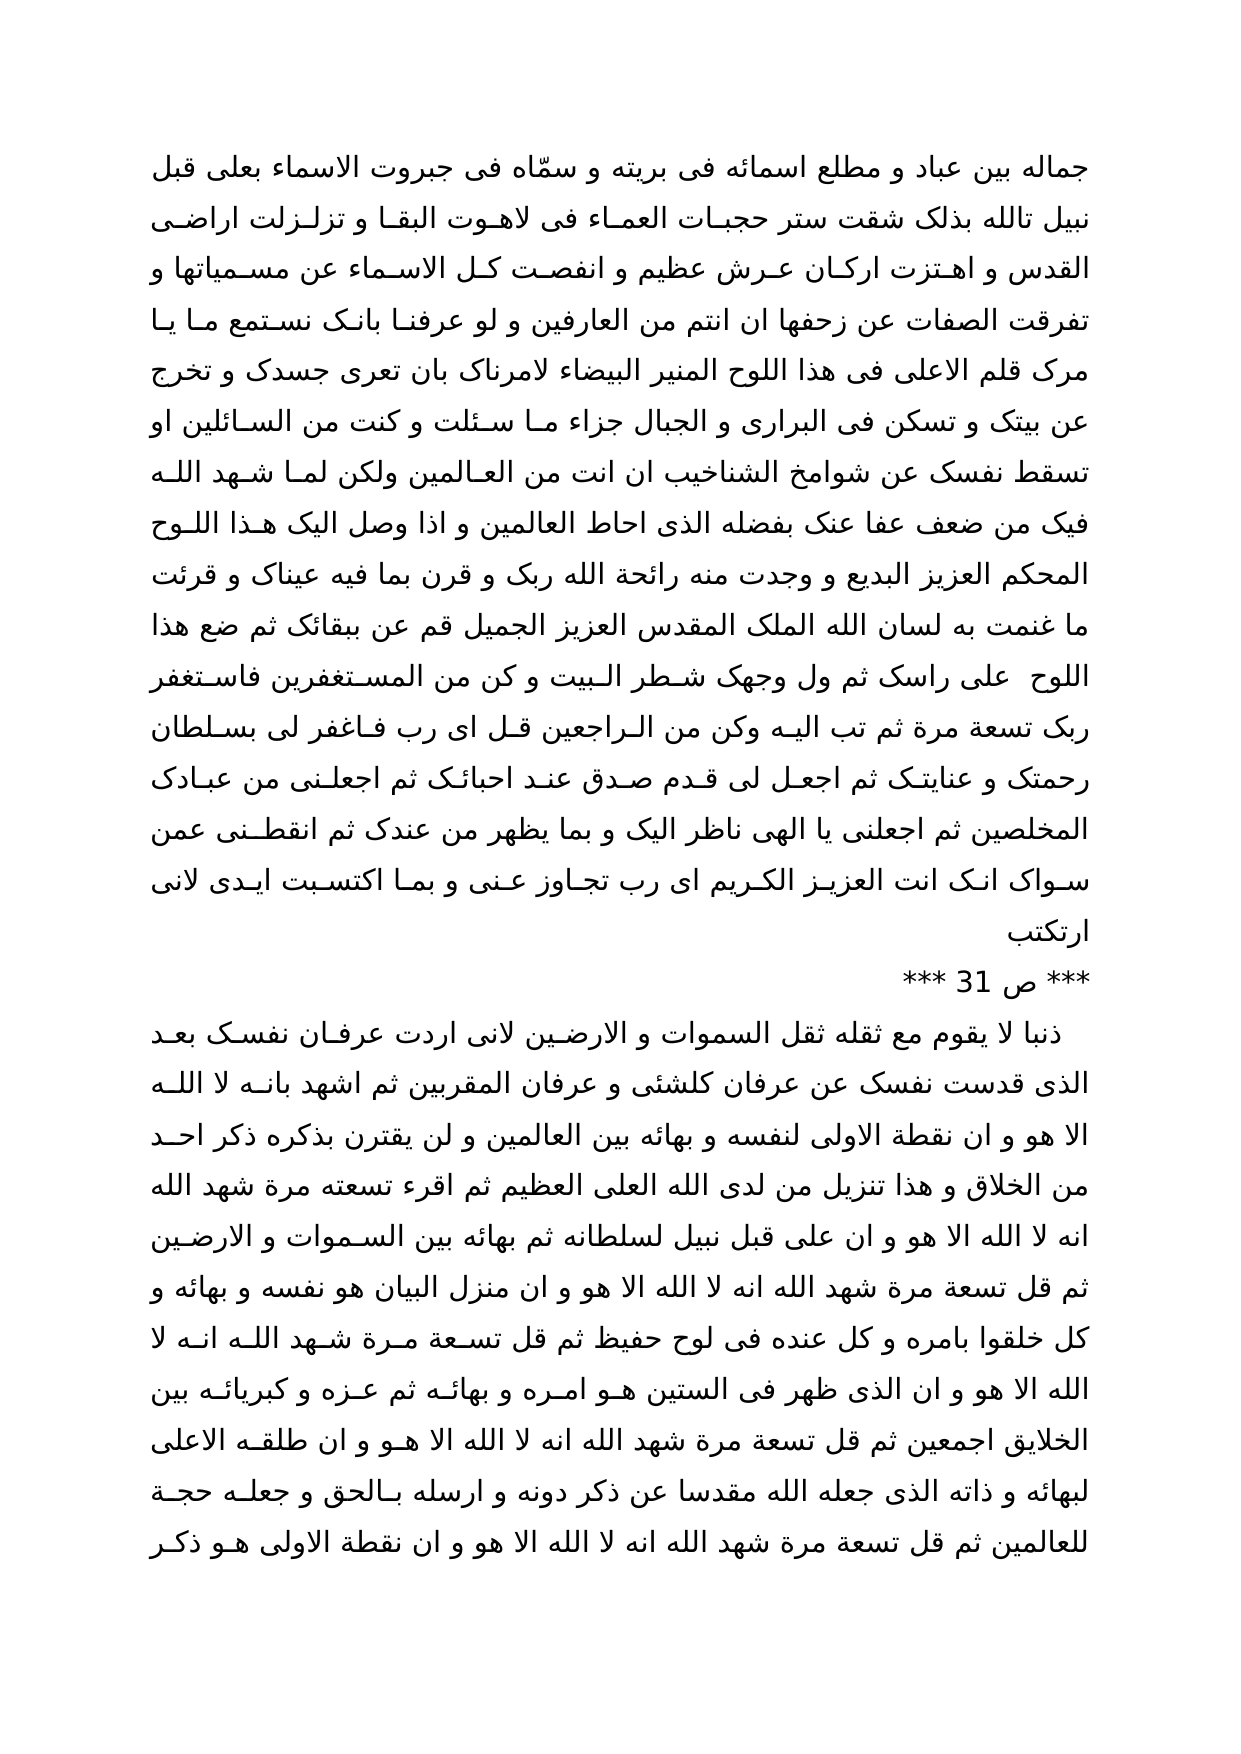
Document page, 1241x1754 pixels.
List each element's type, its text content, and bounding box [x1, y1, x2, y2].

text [150, 1016, 1090, 1559]
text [150, 150, 1090, 948]
text *** ص 31 *** [150, 965, 1090, 999]
